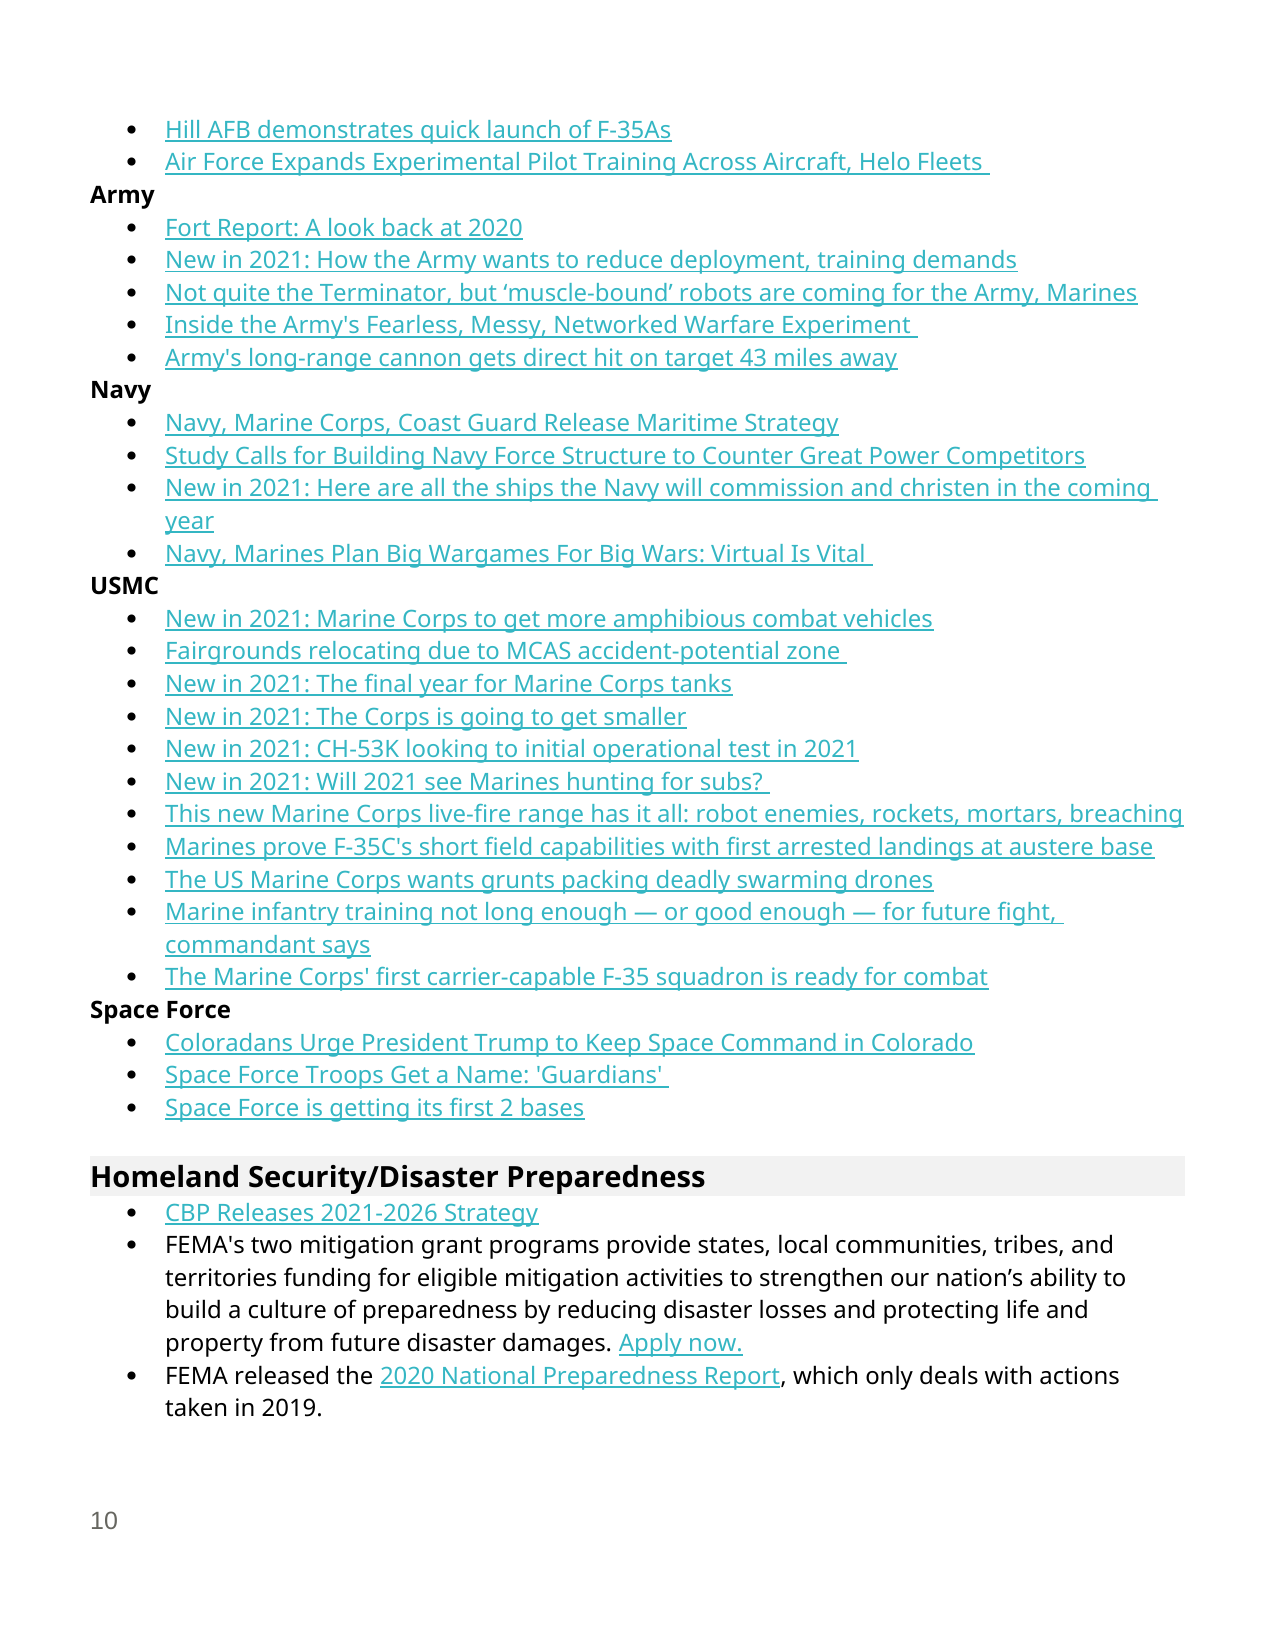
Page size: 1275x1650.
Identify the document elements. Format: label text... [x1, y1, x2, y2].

list Marines prove F-35C's short field capabilities with first arrested landings at austere base [127, 830, 1185, 862]
list This new Marine Corps live-fire range has it all: robot enemies, rockets, mortars, breaching [127, 797, 1185, 830]
list New in 2021: How the Army wants to reduce deployment, training demands [127, 243, 1185, 276]
list New in 2021: CH-53K looking to initial operational test in 2021 [127, 732, 1185, 764]
list FEMA's two mitigation grant programs provide states, local communities, tribes, and territories funding for eligible mitigation activities to strengthen our nation’s ability to build a culture of preparedness by reducing disaster losses and protecting life and property from future disaster damages. Apply now. [127, 1228, 1185, 1358]
list New in 2021: Here are all the ships the Navy will commission and christen in the coming year [127, 471, 1185, 536]
list Space Force Troops Get a Name: 'Guardians' [127, 1058, 1185, 1091]
list Fairgrounds relocating due to MCAS accident-potential zone [127, 634, 1185, 667]
list New in 2021: The final year for Marine Corps tanks [127, 667, 1185, 699]
list New in 2021: The Corps is going to get smaller [127, 699, 1185, 732]
list Navy, Marines Plan Big Wargames For Big Wars: Virtual Is Vital [127, 536, 1185, 569]
list Study Calls for Building Navy Force Structure to Counter Great Power Competitors [127, 438, 1185, 471]
list Air Force Expands Experimental Pilot Training Across Aircraft, Helo Fleets [127, 145, 1185, 178]
list Inside the Army's Fearless, Messy, Networked Warfare Experiment [127, 308, 1185, 341]
list Marine infantry training not long enough ― or good enough ― for future fight, commandant says [127, 895, 1185, 960]
list Not quite the Terminator, but ‘muscle-bound’ robots are coming for the Army, Marines [127, 276, 1185, 308]
list FEMA released the 2020 National Preparedness Report, which only deals with actions taken in 2019. [127, 1358, 1185, 1424]
list Coloradans Urge President Trump to Keep Space Command in Colorado [127, 1025, 1185, 1058]
list Space Force is getting its first 2 bases [127, 1091, 1185, 1123]
list Navy, Marine Corps, Coast Guard Release Maritime Strategy [127, 406, 1185, 438]
list Army's long-range cannon gets direct hit on target 43 miles away [127, 341, 1185, 373]
list New in 2021: Marine Corps to get more amphibious combat vehicles [127, 602, 1185, 634]
list Hill AFB demonstrates quick launch of F-35As [127, 112, 1185, 145]
text Navy [90, 373, 1185, 406]
list Fort Report: A look back at 2020 [127, 210, 1185, 243]
list The Marine Corps' first carrier-capable F-35 squadron is ready for combat [127, 960, 1185, 993]
text Space Force [90, 993, 1185, 1025]
list New in 2021: Will 2021 see Marines hunting for subs? [127, 764, 1185, 797]
list The US Marine Corps wants grunts packing deadly swarming drones [127, 862, 1185, 895]
text Army [90, 178, 1185, 210]
text USMC [90, 569, 1185, 602]
list CBP Releases 2021-2026 Strategy [127, 1196, 1185, 1228]
subtitle Homeland Security/Disaster Preparedness [90, 1156, 1185, 1196]
